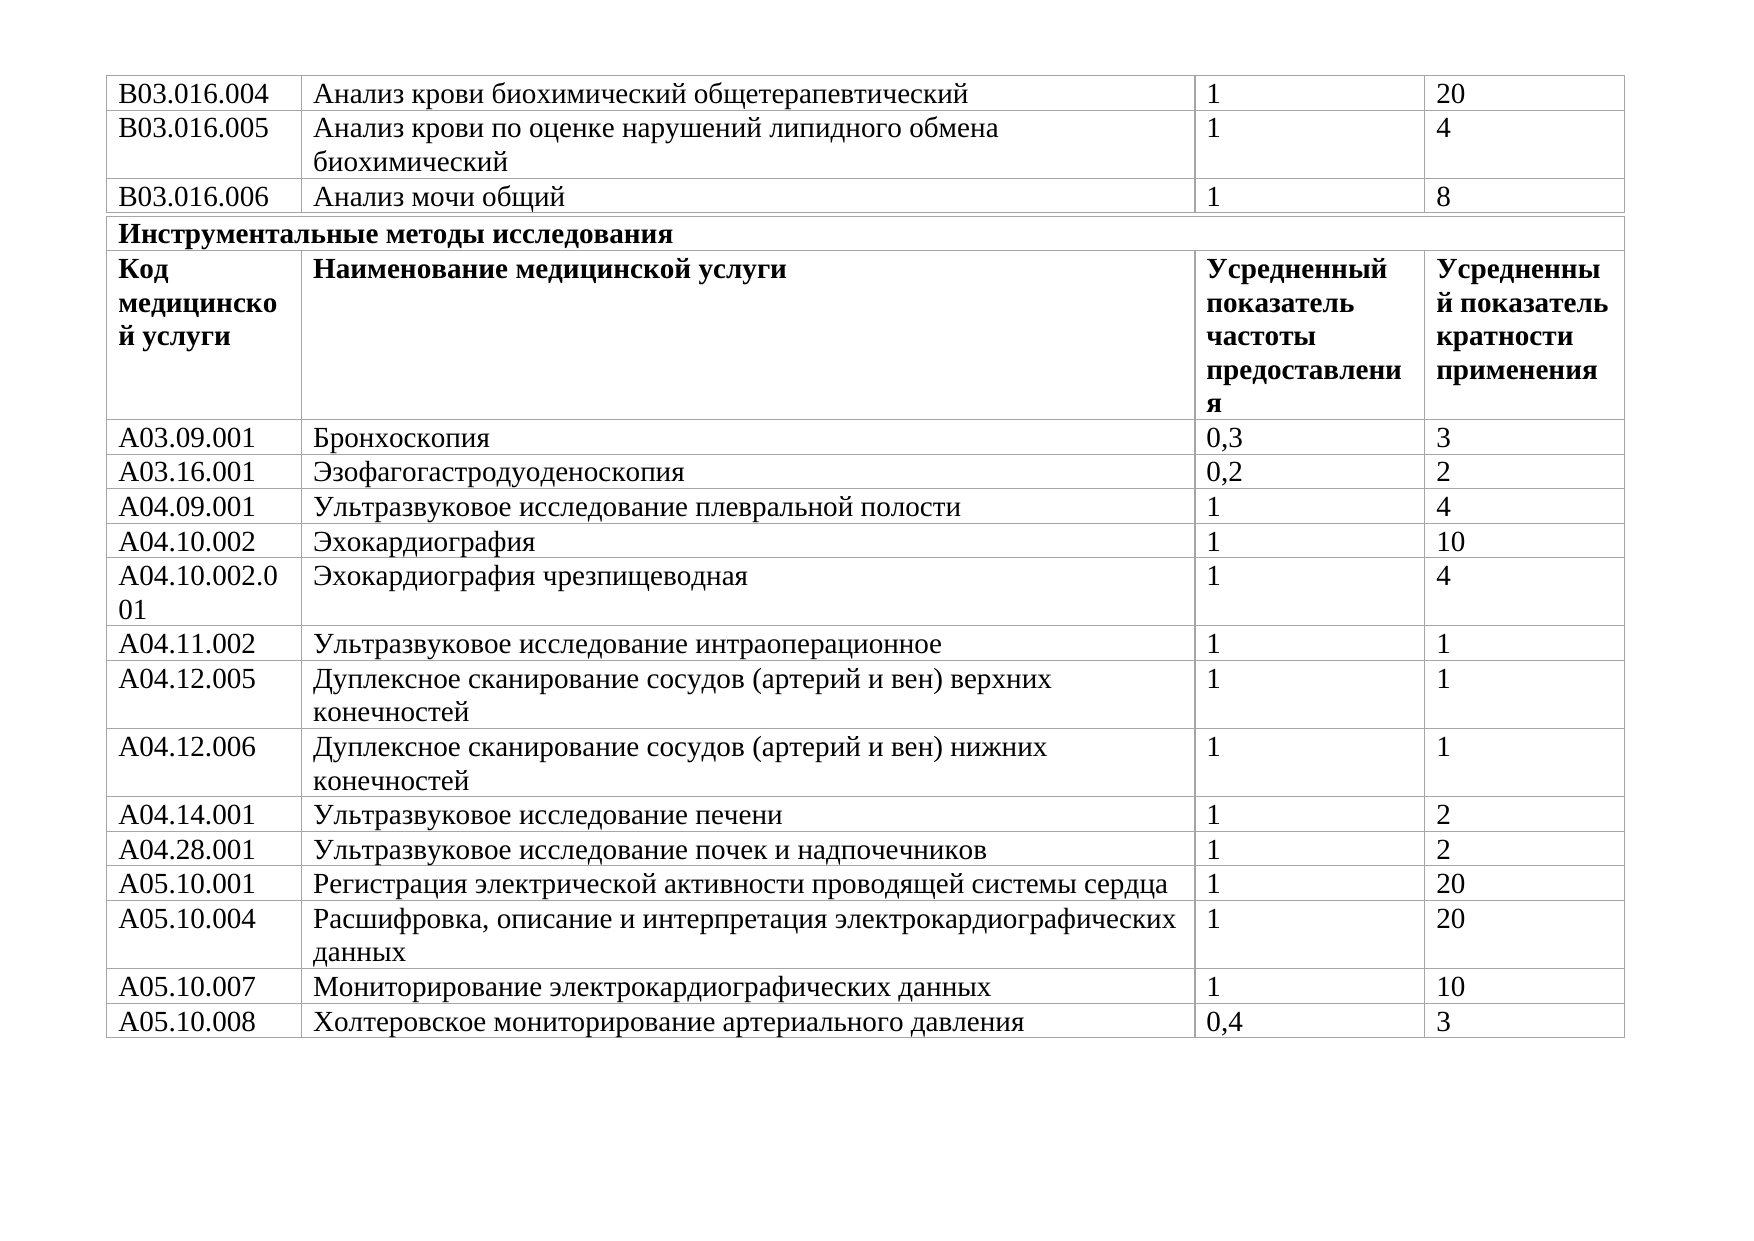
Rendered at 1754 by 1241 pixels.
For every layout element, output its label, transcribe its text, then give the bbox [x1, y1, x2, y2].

table_cell 1 [1196, 558, 1424, 625]
table_cell A03.09.001 [107, 420, 301, 453]
table_cell B03.016.004 [107, 76, 301, 109]
table_cell A04.10.002.001 [107, 558, 301, 625]
table_cell 4 [1425, 489, 1624, 523]
table_cell 0,4 [1196, 1004, 1424, 1037]
table_cell 1 [1196, 866, 1424, 900]
table_cell Эхокардиография [302, 524, 1194, 557]
table_cell 10 [1425, 969, 1624, 1003]
table_cell A04.12.005 [107, 661, 301, 728]
table_cell 2 [1425, 832, 1624, 865]
table_cell 8 [1425, 179, 1624, 212]
table_cell Дуплексное сканирование сосудов (артерий и вен) верхних конечностей [302, 661, 1194, 728]
table_cell 1 [1196, 901, 1424, 968]
table_cell 3 [1425, 1004, 1624, 1037]
table_cell Эхокардиография чрезпищеводная [302, 558, 1194, 625]
table_cell A04.14.001 [107, 797, 301, 831]
table_cell Анализ крови по оценке нарушений липидного обмена биохимический [302, 111, 1194, 178]
table_cell Анализ мочи общий [302, 179, 1194, 212]
table_cell 0,2 [1196, 455, 1424, 488]
table_cell 10 [1425, 524, 1624, 557]
table_cell Код медицинской услуги [107, 251, 301, 419]
table_cell Ультразвуковое исследование интраоперационное [302, 626, 1194, 660]
table_cell Усредненный показатель кратности применения [1425, 251, 1624, 419]
table_cell Мониторирование электрокардиографических данных [302, 969, 1194, 1003]
table_cell 1 [1425, 729, 1624, 796]
table_cell A04.28.001 [107, 832, 301, 865]
table_cell 1 [1196, 111, 1424, 178]
table_cell A05.10.008 [107, 1004, 301, 1037]
table_cell 4 [1425, 558, 1624, 625]
table_cell 1 [1196, 661, 1424, 728]
table_cell 1 [1196, 524, 1424, 557]
table_cell 3 [1425, 420, 1624, 453]
table_cell 1 [1196, 797, 1424, 831]
table_cell 1 [1196, 179, 1424, 212]
table_cell 1 [1425, 626, 1624, 660]
table_cell A04.12.006 [107, 729, 301, 796]
table_cell 2 [1425, 455, 1624, 488]
table_cell Расшифровка, описание и интерпретация электрокардиографических данных [302, 901, 1194, 968]
table_cell A04.10.002 [107, 524, 301, 557]
table_cell A05.10.007 [107, 969, 301, 1003]
table_cell Ультразвуковое исследование плевральной полости [302, 489, 1194, 523]
table_cell Дуплексное сканирование сосудов (артерий и вен) нижних конечностей [302, 729, 1194, 796]
table_cell A05.10.001 [107, 866, 301, 900]
table_cell Ультразвуковое исследование почек и надпочечников [302, 832, 1194, 865]
table_cell 1 [1196, 76, 1424, 109]
table_cell Холтеровское мониторирование артериального давления [302, 1004, 1194, 1037]
table_cell 1 [1196, 969, 1424, 1003]
table_cell Усредненный показатель частоты предоставления [1196, 251, 1424, 419]
table_cell 20 [1425, 901, 1624, 968]
table_cell 4 [1425, 111, 1624, 178]
table_cell Бронхоскопия [302, 420, 1194, 453]
table_cell Регистрация электрической активности проводящей системы сердца [302, 866, 1194, 900]
table_cell B03.016.005 [107, 111, 301, 178]
table_cell A04.11.002 [107, 626, 301, 660]
table_cell A03.16.001 [107, 455, 301, 488]
table_cell 2 [1425, 797, 1624, 831]
table_cell A05.10.004 [107, 901, 301, 968]
table_cell 20 [1425, 76, 1624, 109]
table_cell 1 [1196, 832, 1424, 865]
table_cell A04.09.001 [107, 489, 301, 523]
table_cell 1 [1425, 661, 1624, 728]
table_cell 1 [1196, 626, 1424, 660]
table_cell Эзофагогастродуоденоскопия [302, 455, 1194, 488]
table_cell 0,3 [1196, 420, 1424, 453]
table_cell 1 [1196, 729, 1424, 796]
table_cell 20 [1425, 866, 1624, 900]
table_header Инструментальные методы исследования [107, 217, 1624, 250]
table_cell B03.016.006 [107, 179, 301, 212]
table_cell Наименование медицинской услуги [302, 251, 1194, 419]
table_cell 1 [1196, 489, 1424, 523]
table_cell Ультразвуковое исследование печени [302, 797, 1194, 831]
table_cell Анализ крови биохимический общетерапевтический [302, 76, 1194, 109]
